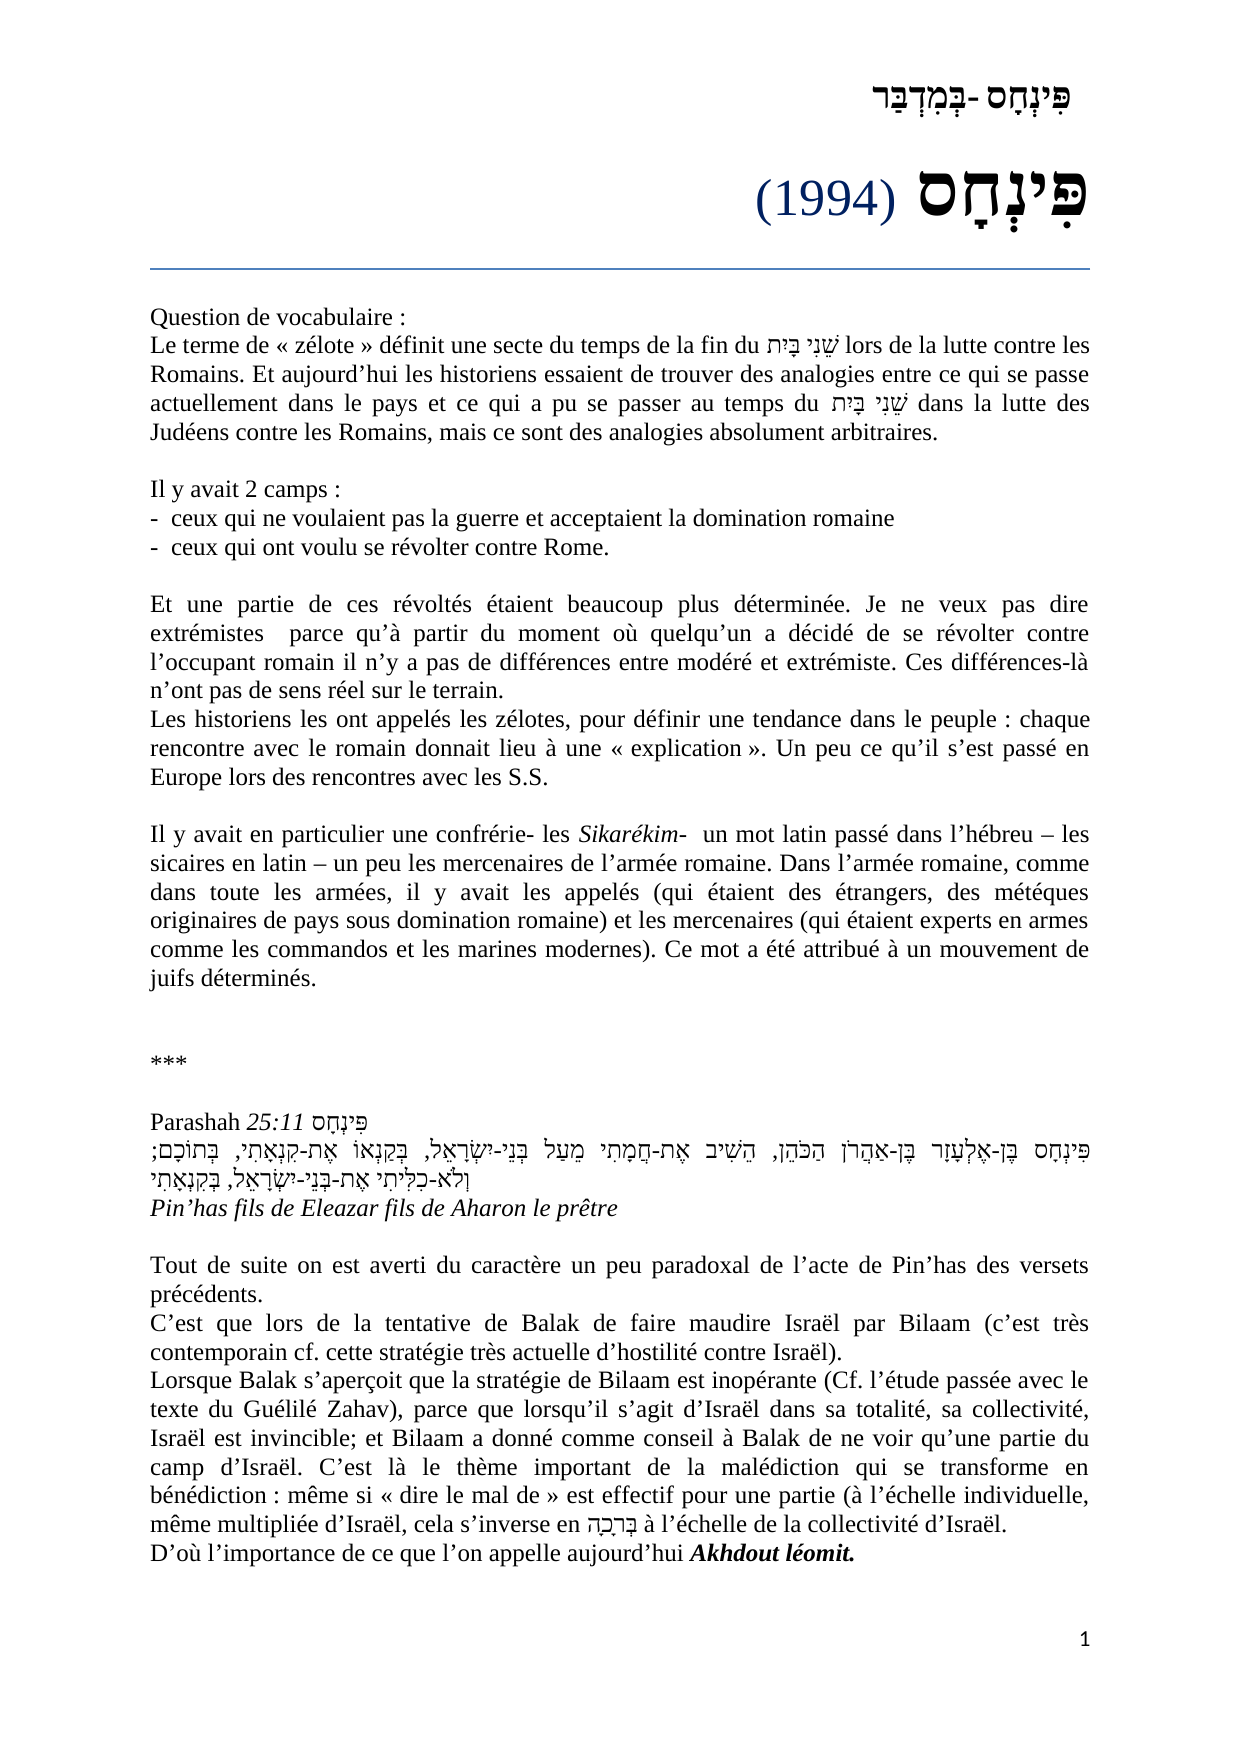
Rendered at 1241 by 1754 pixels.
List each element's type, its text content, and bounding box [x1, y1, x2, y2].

text - ceux qui ne voulaient pas la guerre et acceptaient la domination romaine [150, 503, 1090, 532]
text Il y avait en particulier une confrérie- les Sikarékim- un mot latin passé dans l’hébreu – les sicaires en latin – un peu les mercenaires de l’armée romaine. Dans l’armée romaine, comme dans toute les armées, il y avait les appelés (qui étaient des étrangers, des météques originaires de pays sous domination romaine) et les mercenaires (qui étaient experts en armes comme les commandos et les marines modernes). Ce mot a été attribué à un mouvement de juifs déterminés. [150, 819, 1090, 992]
title (1994) פִּינְחָס [150, 145, 1090, 268]
text Et une partie de ces révoltés étaient beaucoup plus déterminée. Je ne veux pas dire extrémistes parce qu’à partir du moment où quelqu’un a décidé de se révolter contre l’occupant romain il n’y a pas de différences entre modéré et extrémiste. Ces différences-là n’ont pas de sens réel sur le terrain. [150, 589, 1090, 704]
text Lorsque Balak s’aperçoit que la stratégie de Bilaam est inopérante (Cf. l’étude passée avec le texte du Guélilé Zahav), parce que lorsqu’il s’agit d’Israël dans sa totalité, sa collectivité, Israël est invincible; et Bilaam a donné comme conseil à Balak de ne voir qu’une partie du camp d’Israël. C’est là le thème important de la malédiction qui se transforme en bénédiction : même si « dire le mal de » est effectif pour une partie (à l’échelle individuelle, même multipliée d’Israël, cela s’inverse en בְּרָכָה à l’échelle de la collectivité d’Israël. [150, 1365, 1090, 1538]
text Tout de suite on est averti du caractère un peu paradoxal de l’acte de Pin’has des versets précédents. [150, 1250, 1090, 1308]
text Le terme de « zélote » définit une secte du temps de la fin du שֵׁנִי בָּיִת lors de la lutte contre les Romains. Et aujourd’hui les historiens essaient de trouver des analogies entre ce qui se passe actuellement dans le pays et ce qui a pu se passer au temps du שֵׁנִי בָּיִת dans la lutte des Judéens contre les Romains, mais ce sont des analogies absolument arbitraires. [150, 330, 1090, 445]
text Il y avait 2 camps : [150, 474, 1090, 503]
text Les historiens les ont appelés les zélotes, pour définir une tendance dans le peuple : chaque rencontre avec le romain donnait lieu à une « explication ». Un peu ce qu’il s’est passé en Europe lors des rencontres avec les S.S. [150, 704, 1090, 790]
text פִּינְחָס בֶּן-אֶלְעָזָר בֶּן-אַהֲרֹן הַכֹּהֵן, הֵשִׁיב אֶת-חֲמָתִי מֵעַל בְּנֵי-יִשְׂרָאֵל, בְּקַנְאוֹ אֶת-קִנְאָתִי, בְּתוֹכָם; וְלֹא-כִלִּיתִי אֶת-בְּנֵי-יִשְׂרָאֵל, בְּקִנְאָתִי [150, 1135, 1090, 1193]
text Question de vocabulaire : [150, 302, 1090, 330]
text *** [150, 1049, 1090, 1078]
text D’où l’importance de ce que l’on appelle aujourd’hui Akhdout léomit. [150, 1538, 1090, 1567]
text Parashah פִּינְחָס 25:11 [150, 1107, 1090, 1135]
text - ceux qui ont voulu se révolter contre Rome. [150, 532, 1090, 560]
text C’est que lors de la tentative de Balak de faire maudire Israël par Bilaam (c’est très contemporain cf. cette stratégie très actuelle d’hostilité contre Israël). [150, 1308, 1090, 1365]
text Pin’has fils de Eleazar fils de Aharon le prêtre [150, 1193, 1090, 1222]
